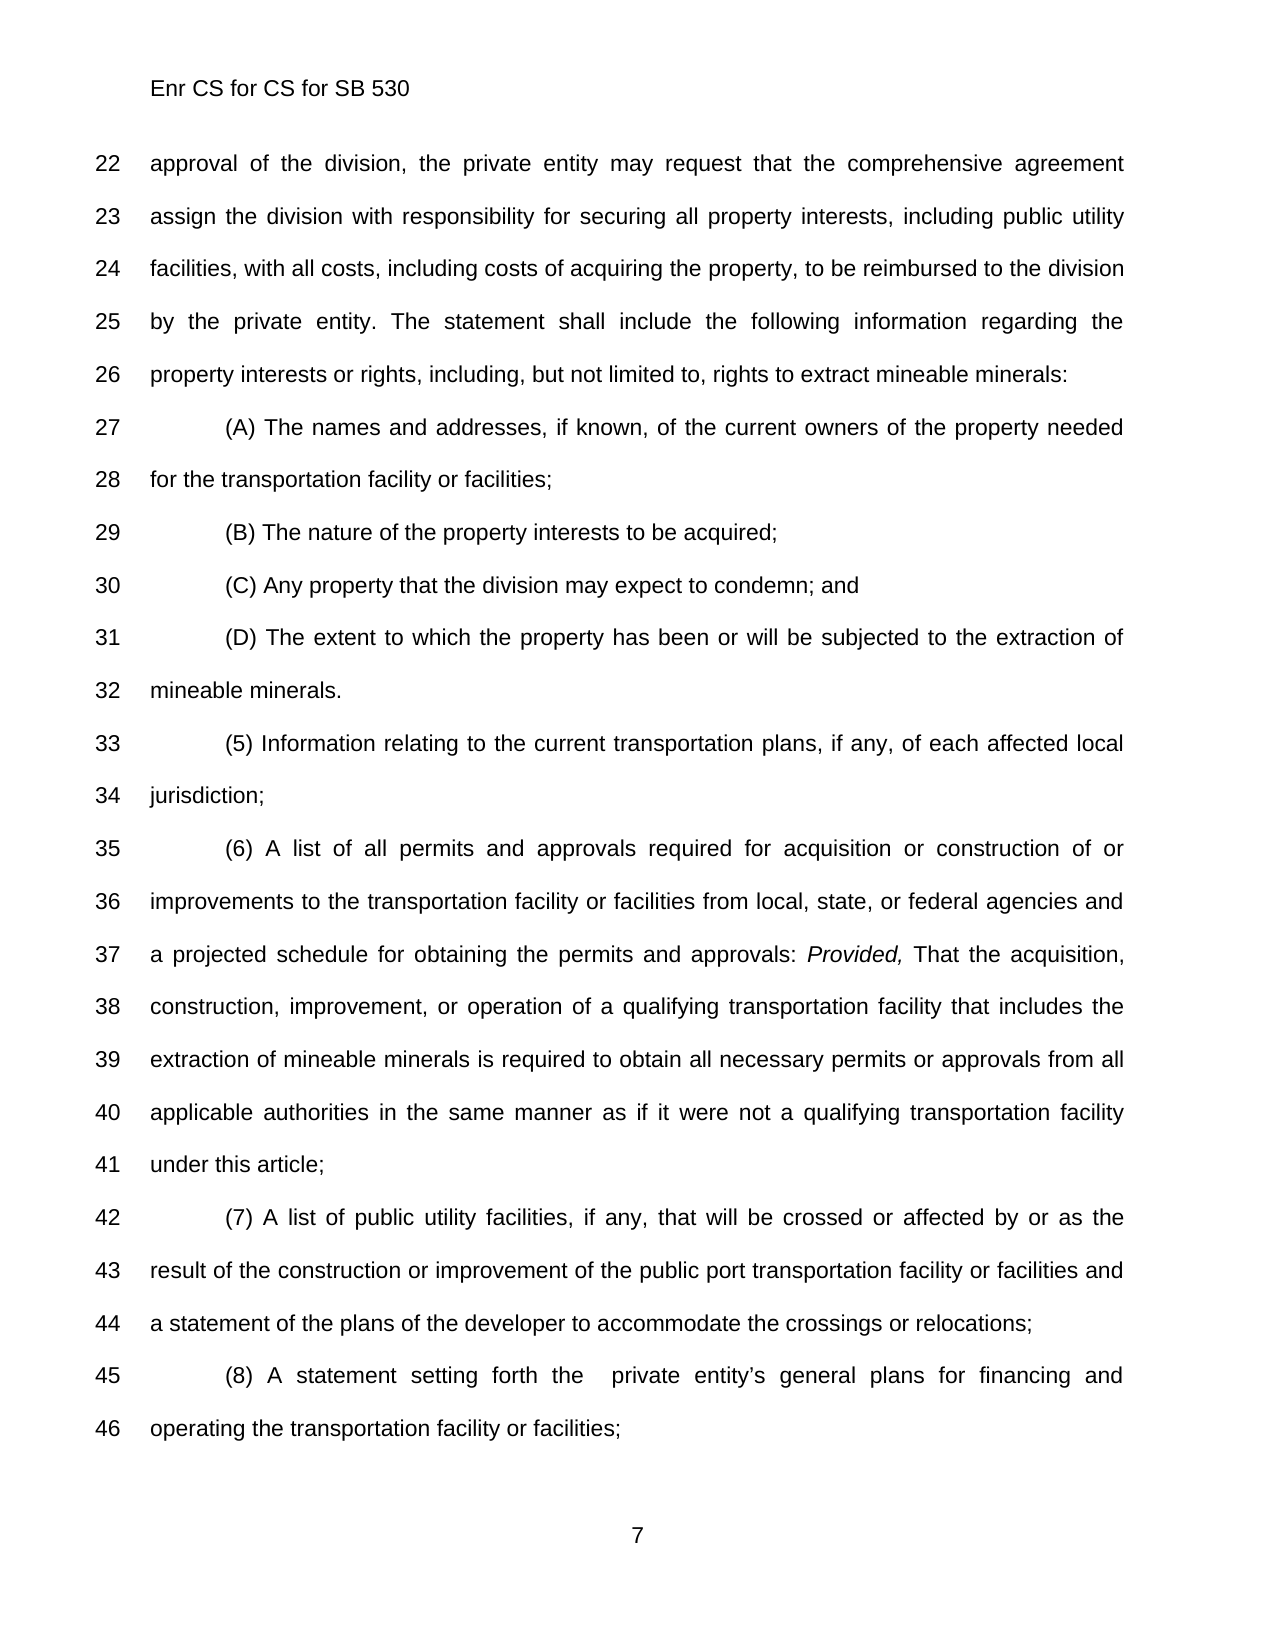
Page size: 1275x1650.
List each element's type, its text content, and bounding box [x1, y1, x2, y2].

text (5) Information relating to the current transportation plans, if any, of each affected local jurisdiction; [150, 730, 1125, 809]
text (6) A list of all permits and approvals required for acquisition or construction of or improvements to the transportation facility or facilities from local, state, or federal agencies and a projected schedule for obtaining the permits and approvals: Provided, That the acquisition, construction, improvement, or operation of a qualifying transportation facility that includes the extraction of mineable minerals is required to obtain all necessary permits or approvals from all applicable authorities in the same manner as if it were not a qualifying transportation facility under this article; [150, 835, 1125, 1178]
text (7) A list of public utility facilities, if any, that will be crossed or affected by or as the result of the construction or improvement of the public port transportation facility or facilities and a statement of the plans of the developer to accommodate the crossings or relocations; [150, 1204, 1125, 1336]
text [150, 150, 1125, 387]
text (C) Any property that the division may expect to condemn; and [150, 572, 1125, 598]
text (B) The nature of the property interests to be acquired; [150, 519, 1125, 545]
text (A) The names and addresses, if known, of the current owners of the property needed for the transportation facility or facilities; [150, 413, 1125, 493]
text (8) A statement setting forth the private entity’s general plans for financing and operating the transportation facility or facilities; [150, 1362, 1125, 1441]
text (D) The extent to which the property has been or will be subjected to the extraction of mineable minerals. [150, 624, 1125, 703]
